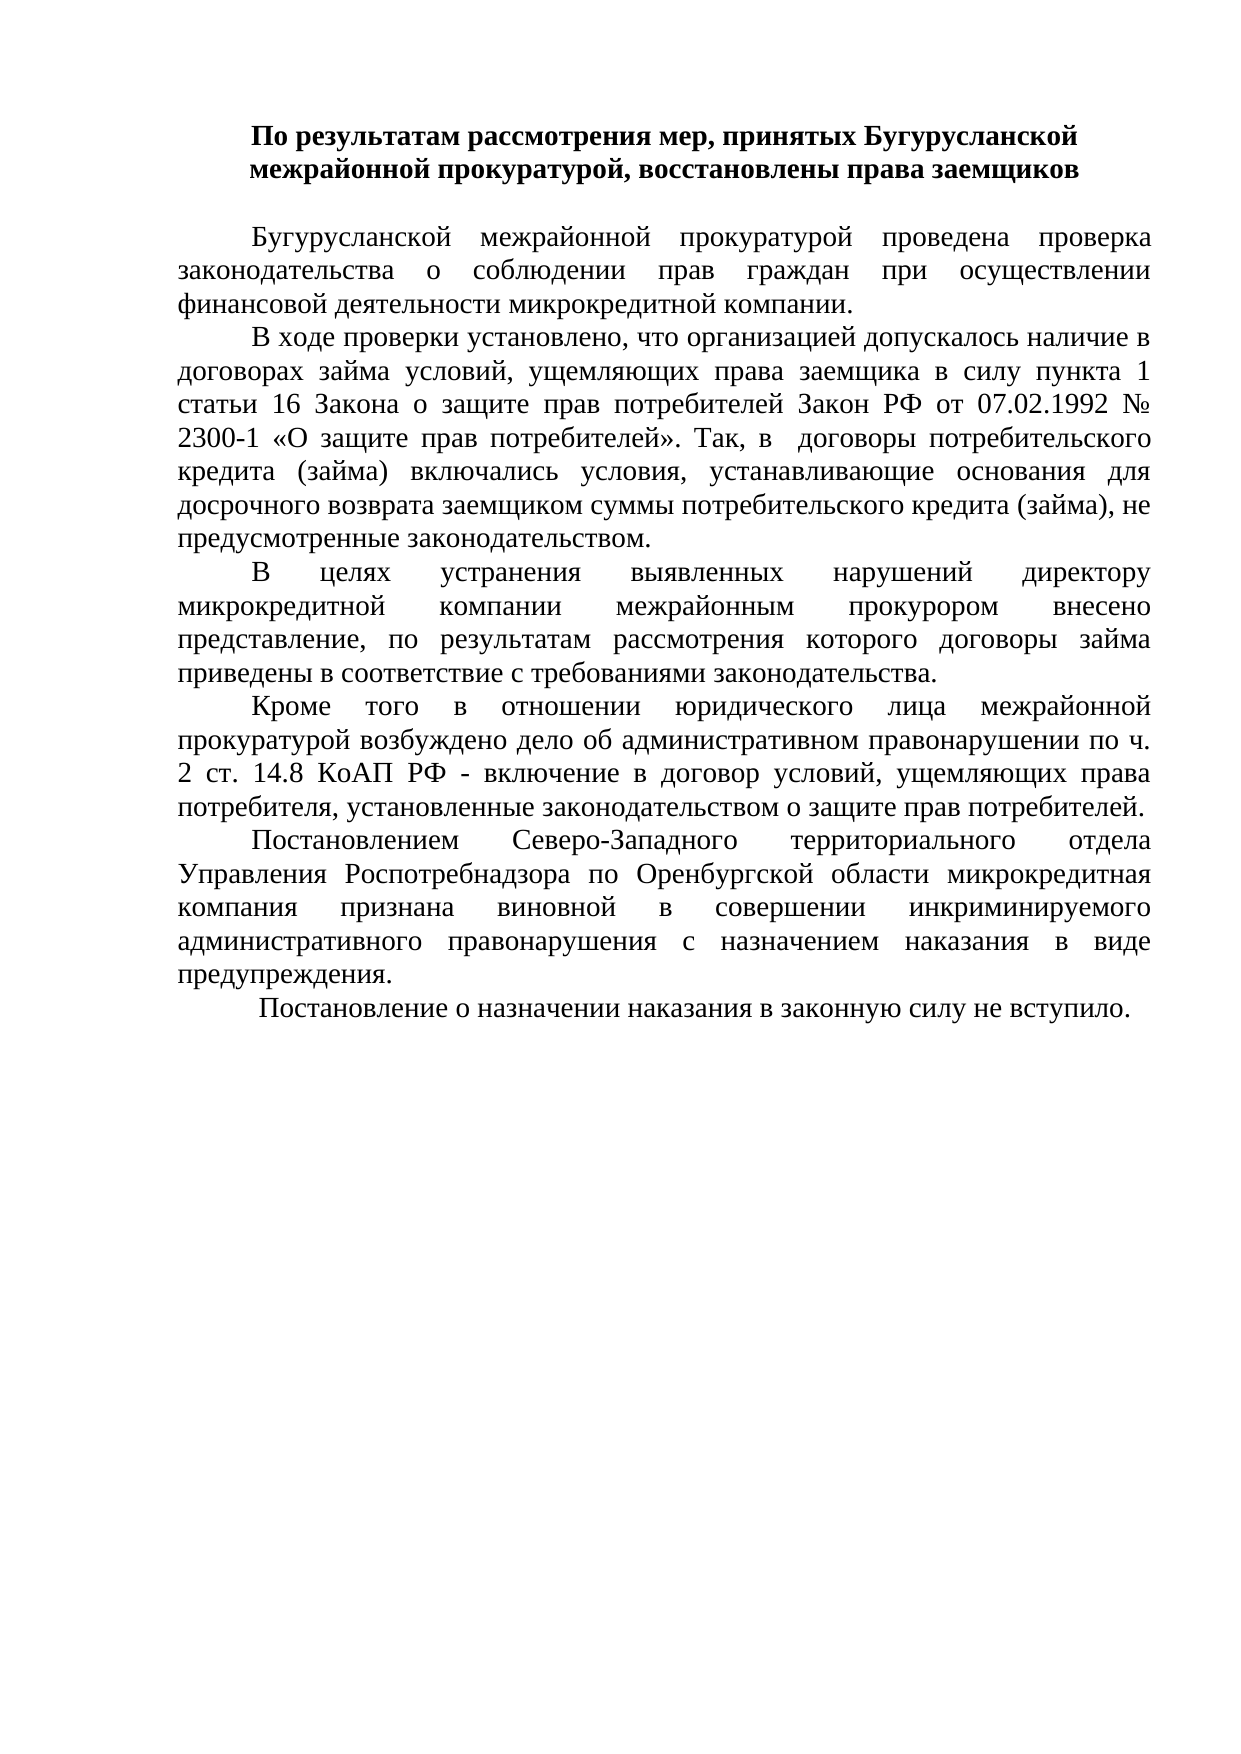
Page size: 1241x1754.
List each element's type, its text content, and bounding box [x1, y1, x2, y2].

text Постановлением Северо-Западного территориального отдела Управления Роспотребнадзора по Оренбургской области микрокредитная компания признана виновной в совершении инкриминируемого административного правонарушения с назначением наказания в виде предупреждения. [177, 822, 1152, 990]
text В ходе проверки установлено, что организацией допускалось наличие в договорах займа условий, ущемляющих права заемщика в силу пункта 1 статьи 16 Закона о защите прав потребителей Закон РФ от 07.02.1992 № 2300-1 «О защите прав потребителей». Так, в договоры потребительского кредита (займа) включались условия, устанавливающие основания для досрочного возврата заемщиком суммы потребительского кредита (займа), не предусмотренные законодательством. [177, 319, 1152, 554]
text Кроме того в отношении юридического лица межрайонной прокуратурой возбуждено дело об административном правонарушении по ч. 2 ст. 14.8 КоАП РФ - включение в договор условий, ущемляющих права потребителя, установленные законодательством о защите прав потребителей. [177, 688, 1152, 822]
text Постановление о назначении наказания в законную силу не вступило. [177, 990, 1152, 1024]
text По результатам рассмотрения мер, принятых Бугурусланской межрайонной прокуратурой, восстановлены права заемщиков [177, 118, 1152, 185]
text В целях устранения выявленных нарушений директору микрокредитной компании межрайонным прокурором внесено представление, по результатам рассмотрения которого договоры займа приведены в соответствие с требованиями законодательства. [177, 554, 1152, 688]
text Бугурусланской межрайонной прокуратурой проведена проверка законодательства о соблюдении прав граждан при осуществлении финансовой деятельности микрокредитной компании. [177, 219, 1152, 319]
